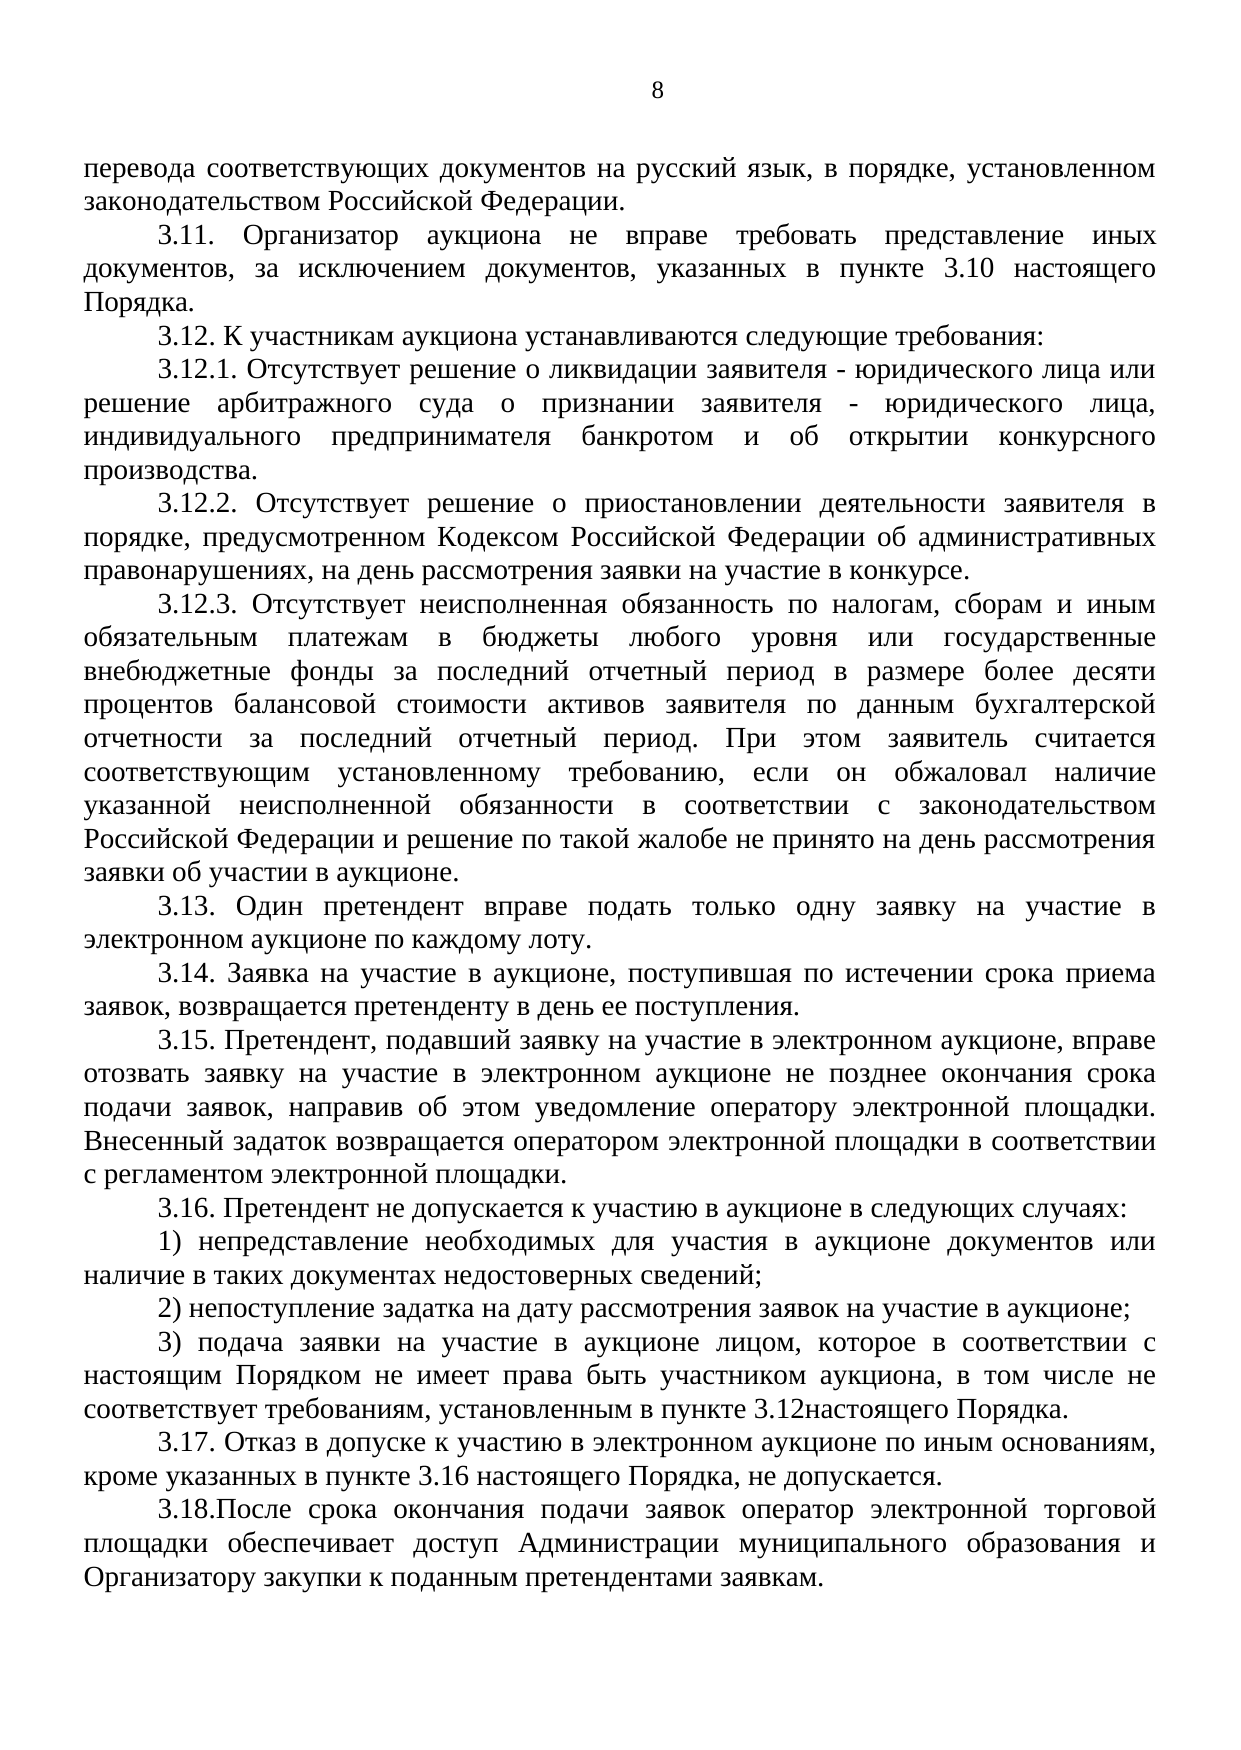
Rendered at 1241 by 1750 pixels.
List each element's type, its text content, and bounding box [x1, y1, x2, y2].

text 3.18.После срока окончания подачи заявок оператор электронной торговой площадки обеспечивает доступ Администрации муниципального образования и Организатору закупки к поданным претендентами заявкам. [83, 1492, 1157, 1592]
text 3.12. К участникам аукциона устанавливаются следующие требования: [83, 318, 1157, 351]
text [83, 150, 1157, 217]
text 3.16. Претендент не допускается к участию в аукционе в следующих случаях: [83, 1190, 1157, 1223]
text 3.12.1. Отсутствует решение о ликвидации заявителя - юридического лица или решение арбитражного суда о признании заявителя - юридического лица, индивидуального предпринимателя банкротом и об открытии конкурсного производства. [83, 351, 1157, 485]
text 1) непредставление необходимых для участия в аукционе документов или наличие в таких документах недостоверных сведений; [83, 1223, 1157, 1290]
text 3.12.2. Отсутствует решение о приостановлении деятельности заявителя в порядке, предусмотренном Кодексом Российской Федерации об административных правонарушениях, на день рассмотрения заявки на участие в конкурсе. [83, 485, 1157, 586]
text 3.14. Заявка на участие в аукционе, поступившая по истечении срока приема заявок, возвращается претенденту в день ее поступления. [83, 955, 1157, 1022]
text 3) подача заявки на участие в аукционе лицом, которое в соответствии с настоящим Порядком не имеет права быть участником аукциона, в том числе не соответствует требованиям, установленным в пункте 3.12настоящего Порядка. [83, 1324, 1157, 1424]
text 3.17. Отказ в допуске к участию в электронном аукционе по иным основаниям, кроме указанных в пункте 3.16 настоящего Порядка, не допускается. [83, 1424, 1157, 1492]
text 3.15. Претендент, подавший заявку на участие в электронном аукционе, вправе отозвать заявку на участие в электронном аукционе не позднее окончания срока подачи заявок, направив об этом уведомление оператору электронной площадки. Внесенный задаток возвращается оператором электронной площадки в соответствии с регламентом электронной площадки. [83, 1022, 1157, 1190]
text 2) непоступление задатка на дату рассмотрения заявок на участие в аукционе; [83, 1290, 1157, 1324]
text 3.11. Организатор аукциона не вправе требовать представление иных документов, за исключением документов, указанных в пункте 3.10 настоящего Порядка. [83, 217, 1157, 318]
text 3.12.3. Отсутствует неисполненная обязанность по налогам, сборам и иным обязательным платежам в бюджеты любого уровня или государственные внебюджетные фонды за последний отчетный период в размере более десяти процентов балансовой стоимости активов заявителя по данным бухгалтерской отчетности за последний отчетный период. При этом заявитель считается соответствующим установленному требованию, если он обжаловал наличие указанной неисполненной обязанности в соответствии с законодательством Российской Федерации и решение по такой жалобе не принято на день рассмотрения заявки об участии в аукционе. [83, 586, 1157, 888]
text 3.13. Один претендент вправе подать только одну заявку на участие в электронном аукционе по каждому лоту. [83, 888, 1157, 955]
